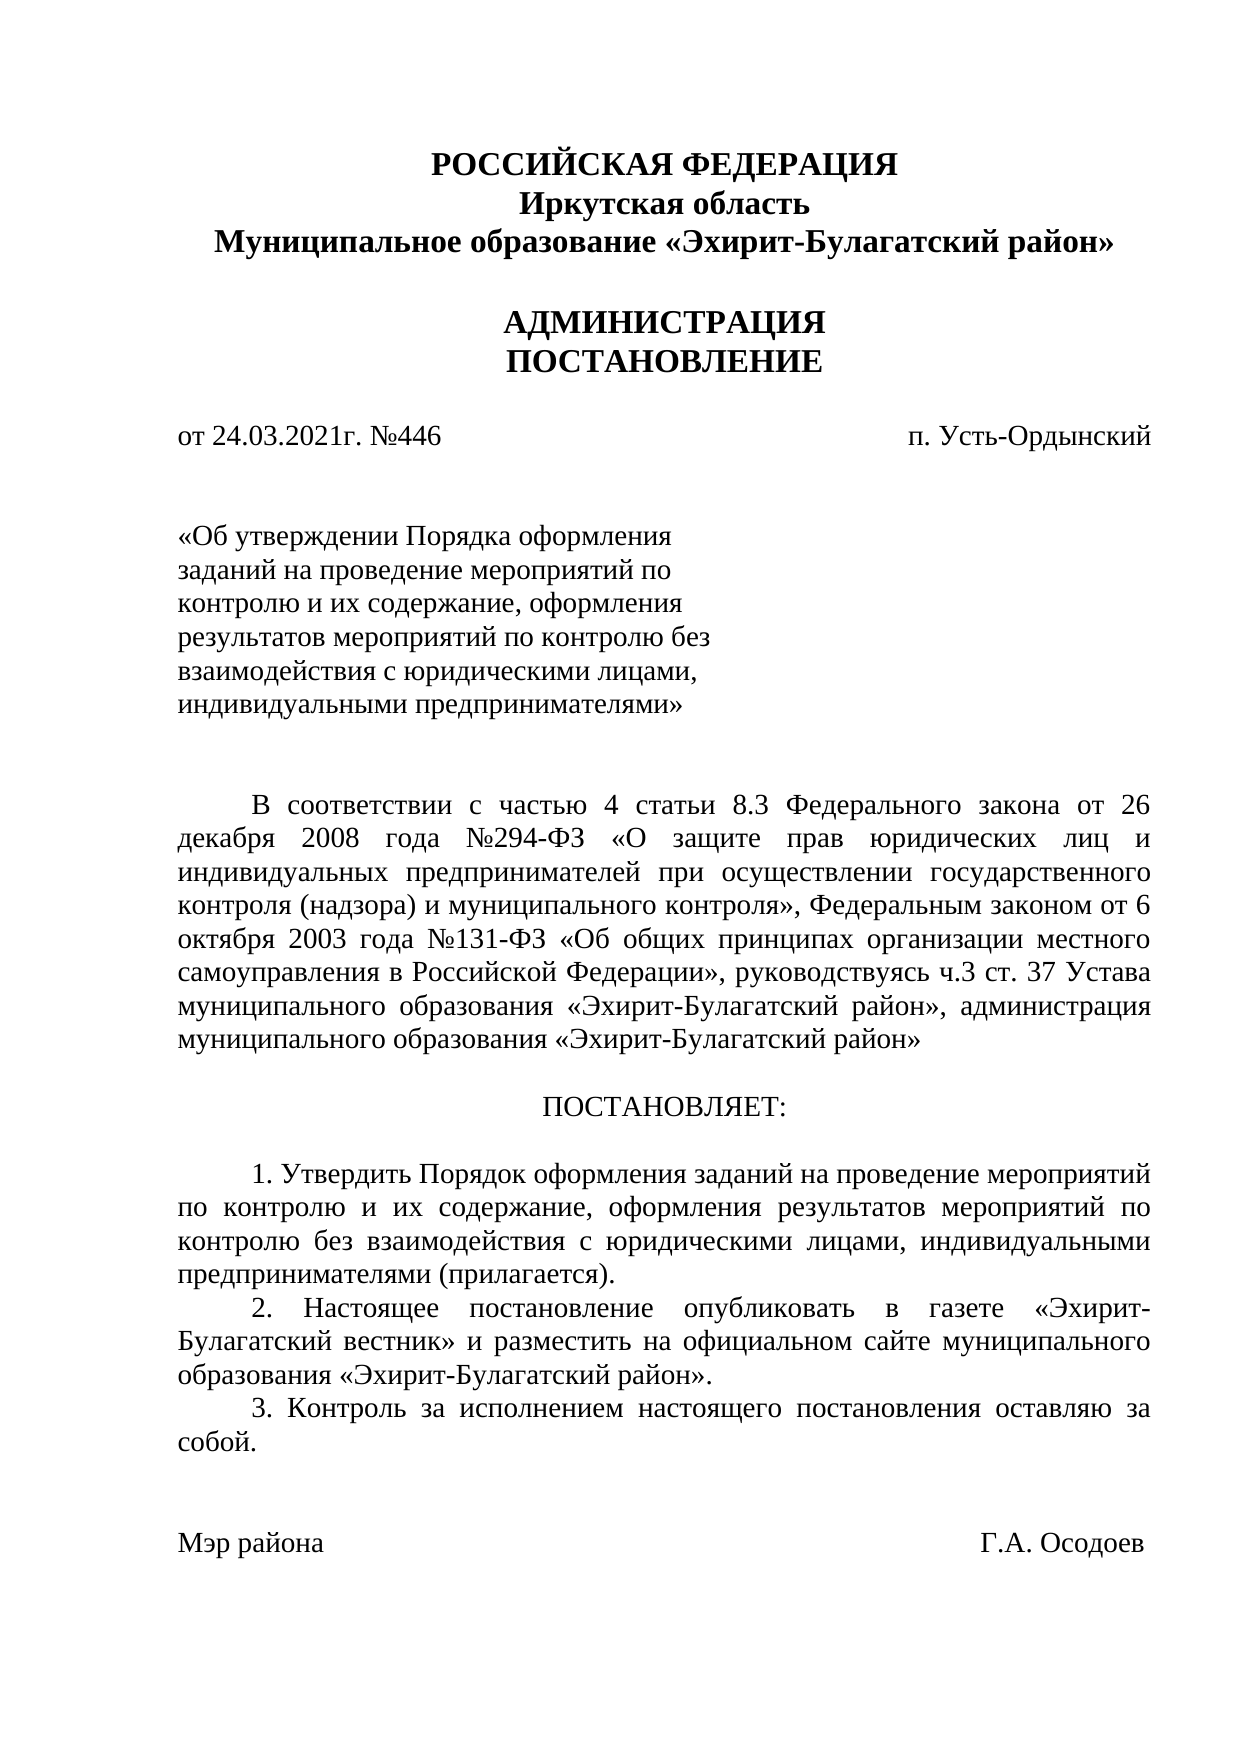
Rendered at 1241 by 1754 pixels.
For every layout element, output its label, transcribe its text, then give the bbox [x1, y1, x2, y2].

text от 24.03.2021г. №446 п. Усть-Ордынский [177, 418, 1152, 451]
text Иркутская область [177, 183, 1152, 221]
text РОССИЙСКАЯ ФЕДЕРАЦИЯ [177, 145, 1152, 183]
text В соответствии с частью 4 статьи 8.3 Федерального закона от 26 декабря 2008 года №294-ФЗ «О защите прав юридических лиц и индивидуальных предпринимателей при осуществлении государственного контроля (надзора) и муниципального контроля», Федеральным законом от 6 октября 2003 года №131-ФЗ «Об общих принципах организации местного самоуправления в Российской Федерации», руководствуясь ч.3 ст. 37 Устава муниципального образования «Эхирит-Булагатский район», администрация муниципального образования «Эхирит-Булагатский район» [177, 787, 1152, 1055]
text «Об утверждении Порядка оформления заданий на проведение мероприятий по контролю и их содержание, оформления результатов мероприятий по контролю без взаимодействия с юридическими лицами, индивидуальными предпринимателями» [177, 518, 738, 720]
text 3. Контроль за исполнением настоящего постановления оставляю за собой. [177, 1391, 1152, 1458]
text ПОСТАНОВЛЕНИЕ [177, 341, 1152, 379]
text ПОСТАНОВЛЯЕТ: [177, 1089, 1152, 1122]
text Мэр района Г.А. Осодоев [177, 1525, 1152, 1558]
text 2. Настоящее постановление опубликовать в газете «Эхирит-Булагатский вестник» и разместить на официальном сайте муниципального образования «Эхирит-Булагатский район». [177, 1290, 1152, 1391]
text АДМИНИСТРАЦИЯ [177, 303, 1152, 341]
text Муниципальное образование «Эхирит-Булагатский район» [177, 221, 1152, 260]
text 1. Утвердить Порядок оформления заданий на проведение мероприятий по контролю и их содержание, оформления результатов мероприятий по контролю без взаимодействия с юридическими лицами, индивидуальными предпринимателями (прилагается). [177, 1156, 1152, 1290]
